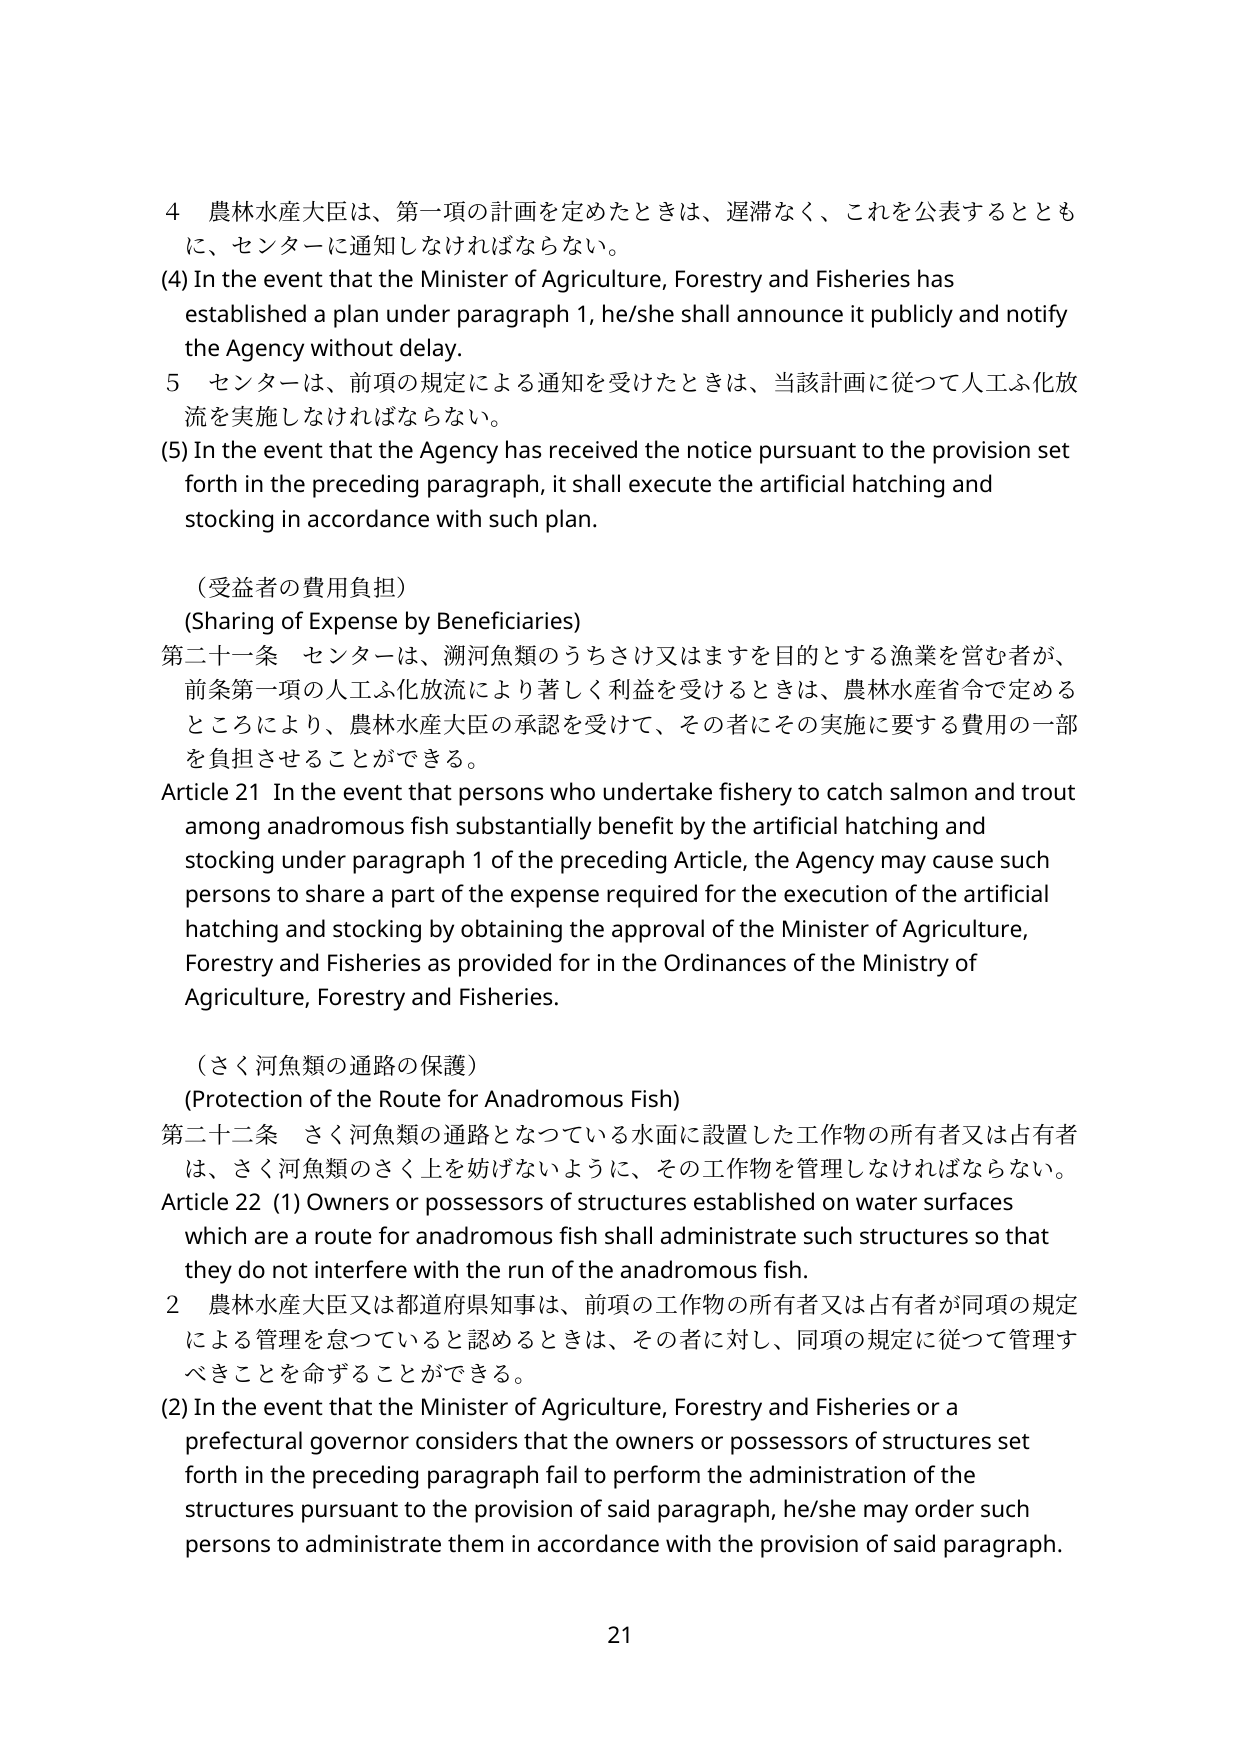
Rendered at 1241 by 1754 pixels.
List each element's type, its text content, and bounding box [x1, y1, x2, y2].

text ２ 農林水産大臣又は都道府県知事は、前項の工作物の所有者又は占有者が同項の規定による管理を怠つていると認めるときは、その者に対し、同項の規定に従つて管理すべきことを命ずることができる。 [161, 1287, 1079, 1389]
text 第二十一条 センターは、溯河魚類のうちさけ又はますを目的とする漁業を営む者が、前条第一項の人工ふ化放流により著しく利益を受けるときは、農林水産省令で定めるところにより、農林水産大臣の承認を受けて、その者にその実施に要する費用の一部を負担させることができる。 [161, 638, 1079, 774]
text 第二十二条 さく河魚類の通路となつている水面に設置した工作物の所有者又は占有者は、さく河魚類のさく上を妨げないように、その工作物を管理しなければならない。 [161, 1116, 1079, 1184]
text （さく河魚類の通路の保護） [184, 1048, 1079, 1082]
text Article 22 (1) Owners or possessors of structures established on water surfaces which are a route for anadromous fish shall administrate such structures so that they do not interfere with the run of the anadromous fish. [161, 1184, 1079, 1287]
text ５ センターは、前項の規定による通知を受けたときは、当該計画に従つて人工ふ化放流を実施しなければならない。 [161, 364, 1079, 433]
text (4) In the event that the Minister of Agriculture, Forestry and Fisheries has established a plan under paragraph 1, he/she shall announce it publicly and notify the Agency without delay. [161, 262, 1079, 364]
text (Protection of the Route for Anadromous Fish) [184, 1082, 1079, 1116]
text Article 21 In the event that persons who undertake fishery to catch salmon and trout among anadromous fish substantially benefit by the artificial hatching and stocking under paragraph 1 of the preceding Article, the Agency may cause such persons to share a part of the expense required for the execution of the artificial hatching and stocking by obtaining the approval of the Minister of Agriculture, Forestry and Fisheries as provided for in the Ordinances of the Ministry of Agriculture, Forestry and Fisheries. [161, 774, 1079, 1014]
text （受益者の費用負担） [184, 569, 1079, 604]
text (2) In the event that the Minister of Agriculture, Forestry and Fisheries or a prefectural governor considers that the owners or possessors of structures set forth in the preceding paragraph fail to perform the administration of the structures pursuant to the provision of said paragraph, he/she may order such persons to administrate them in accordance with the provision of said paragraph. [161, 1389, 1079, 1560]
text ４ 農林水産大臣は、第一項の計画を定めたときは、遅滞なく、これを公表するとともに、センターに通知しなければならない。 [161, 194, 1079, 262]
text (5) In the event that the Agency has received the notice pursuant to the provision set forth in the preceding paragraph, it shall execute the artificial hatching and stocking in accordance with such plan. [161, 433, 1079, 535]
text (Sharing of Expense by Beneficiaries) [184, 604, 1079, 638]
